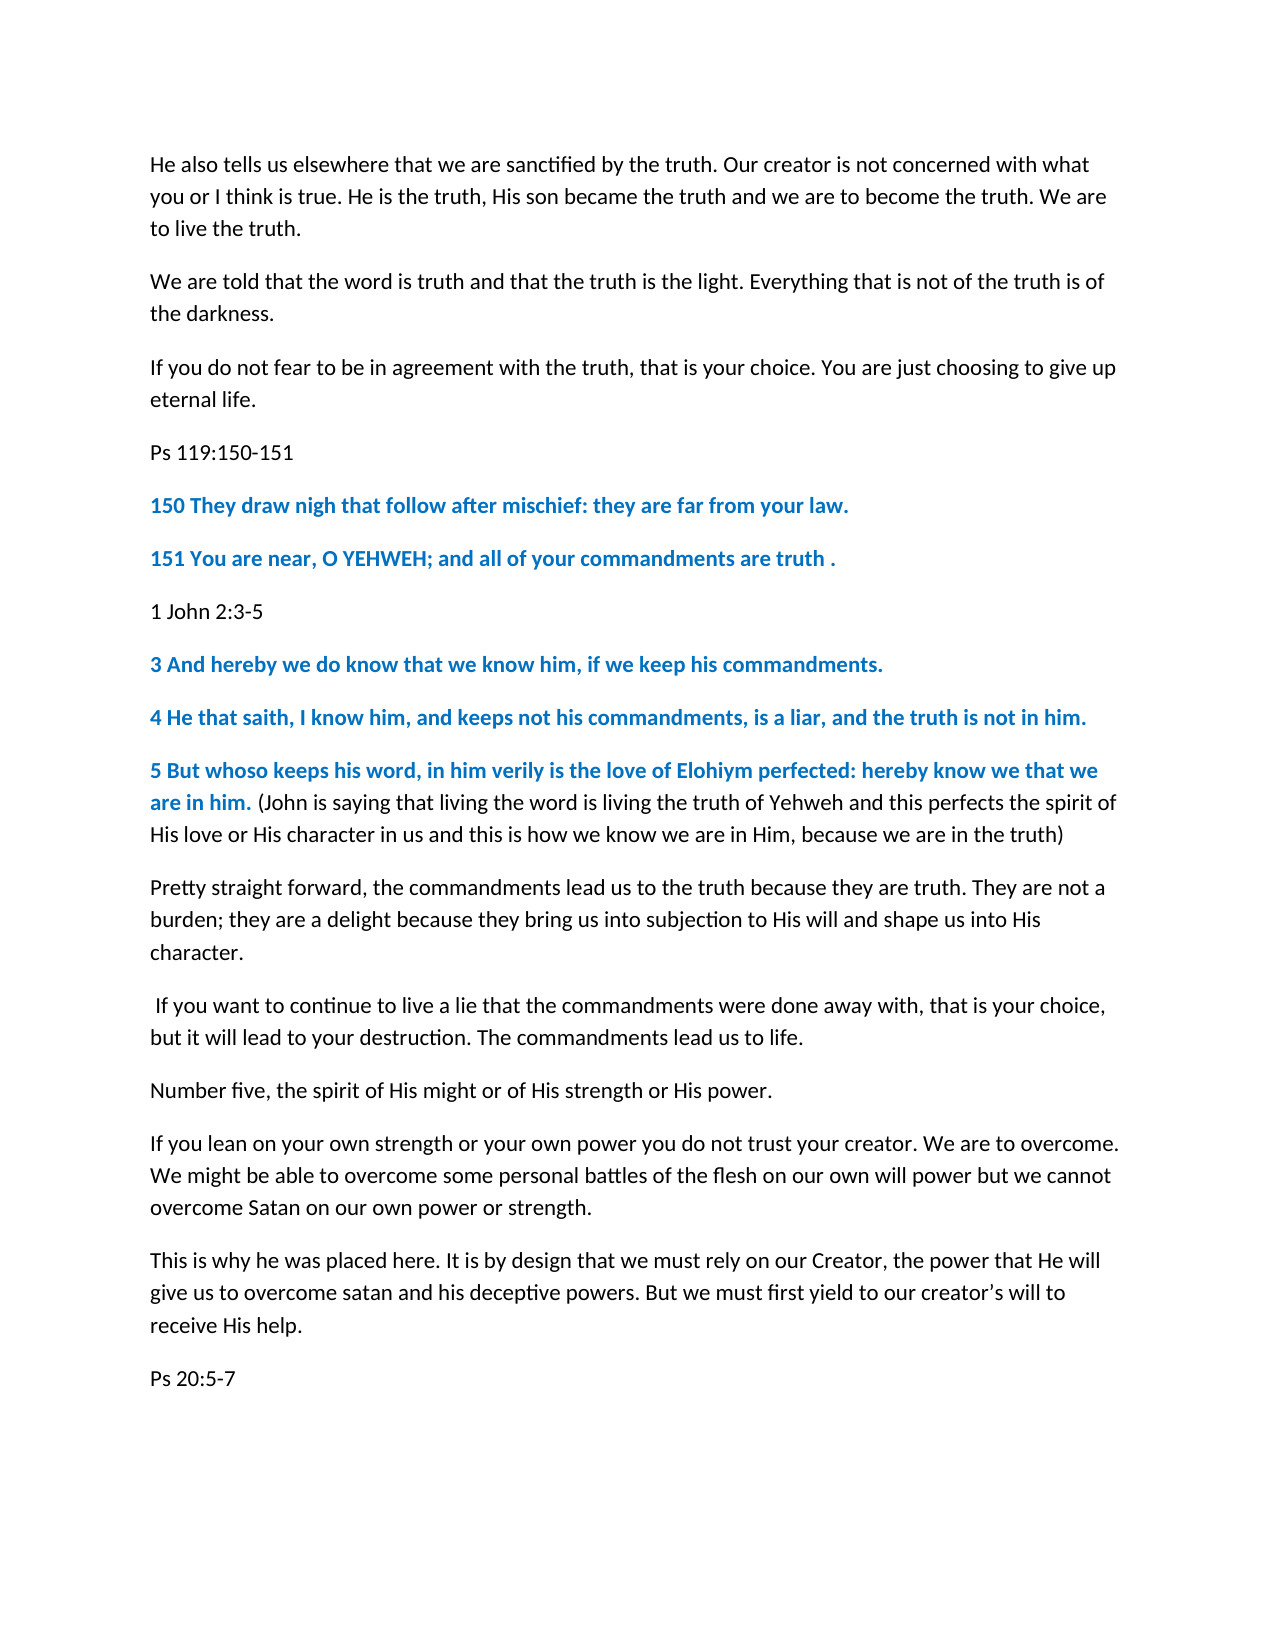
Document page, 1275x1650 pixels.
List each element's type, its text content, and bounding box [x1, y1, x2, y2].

text Ps 20:5-7 [150, 1364, 1125, 1392]
text He also tells us elsewhere that we are sanctified by the truth. Our creator is not concerned with what you or I think is true. He is the truth, His son became the truth and we are to become the truth. We are to live the truth. [150, 150, 1125, 242]
text This is why he was placed here. It is by design that we must rely on our Creator, the power that He will give us to overcome satan and his deceptive powers. But we must first yield to our creator’s will to receive His help. [150, 1246, 1125, 1339]
text 1 John 2:3-5 [150, 597, 1125, 625]
text Pretty straight forward, the commandments lead us to the truth because they are truth. They are not a burden; they are a delight because they bring us into subjection to His will and shape us into His character. [150, 873, 1125, 966]
text 4 He that saith, I know him, and keeps not his commandments, is a liar, and the truth is not in him. [150, 703, 1125, 731]
text 151 You are near, O YEHWEH; and all of your commandments are truth . [150, 544, 1125, 572]
text If you do not fear to be in agreement with the truth, that is your choice. You are just choosing to give up eternal life. [150, 353, 1125, 413]
text Ps 119:150-151 [150, 438, 1125, 466]
text 3 And hereby we do know that we know him, if we keep his commandments. [150, 650, 1125, 678]
text If you lean on your own strength or your own power you do not trust your creator. We are to overcome. We might be able to overcome some personal battles of the flesh on our own will power but we cannot overcome Satan on our own power or strength. [150, 1129, 1125, 1221]
text 150 They draw nigh that follow after mischief: they are far from your law. [150, 491, 1125, 519]
text 5 But whoso keeps his word, in him verily is the love of Elohiym perfected: hereby know we that we are in him. (John is saying that living the word is living the truth of Yehweh and this perfects the spirit of His love or His character in us and this is how we know we are in Him, because we are in the truth) [150, 756, 1125, 848]
text We are told that the word is truth and that the truth is the light. Everything that is not of the truth is of the darkness. [150, 267, 1125, 328]
text If you want to continue to live a lie that the commandments were done away with, that is your choice, but it will lead to your destruction. The commandments lead us to life. [150, 991, 1125, 1051]
text Number five, the spirit of His might or of His strength or His power. [150, 1076, 1125, 1104]
